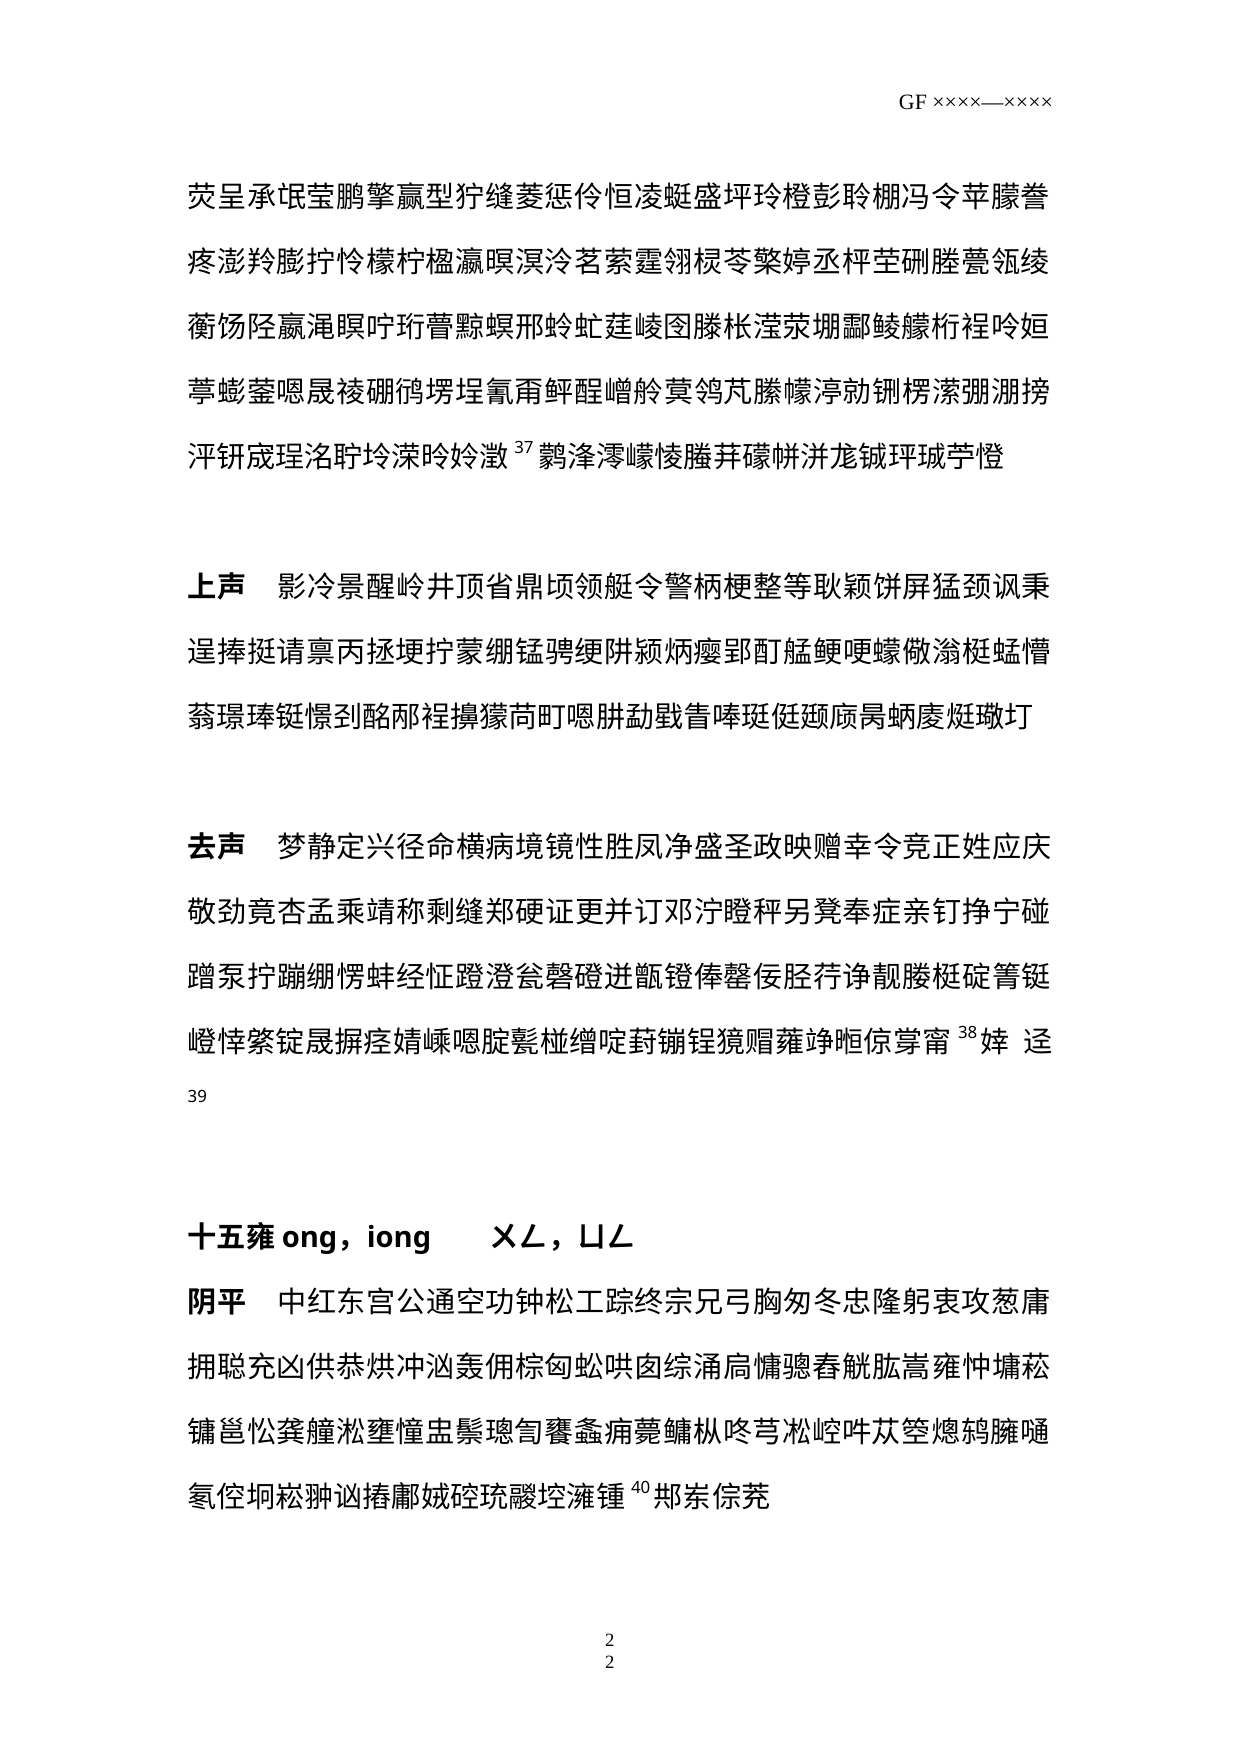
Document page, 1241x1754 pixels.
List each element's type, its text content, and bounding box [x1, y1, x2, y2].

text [187, 162, 1053, 487]
text 去声 梦静定兴径命横病境镜性胜凤净盛圣政映赠幸令竞正姓应庆敬劲竟杏孟乘靖称剩缝郑硬证更并订邓泞瞪秤另凳奉症亲钉挣宁碰蹭泵拧蹦绷愣蚌经怔蹬澄瓮磬磴迸甑镫俸罄佞胫荇诤靓媵梃碇箐铤嶝悻綮锭晟摒痉婧嵊嗯腚甏椪缯啶葑镚锃獍赗蕹竫暅倞牚甯38婞 迳39 [187, 812, 1053, 1137]
text 十五雍 ong，iong ㄨㄥ，ㄩㄥ [187, 1202, 1053, 1267]
text 上声 影冷景醒岭井顶省鼎顷领艇令警柄梗整等耿颖饼屏猛颈讽秉逞捧挺请禀丙拯埂拧蒙绷锰骋绠阱颍炳瘿郢酊艋鲠哽蠓儆滃梃蜢懵蓊璟琫铤憬刭酩邴裎擤獴苘町嗯肼勐戥眚唪珽侹颋庼昺蛃庱烶璥圢 [187, 552, 1053, 747]
text 阴平 中红东宫公通空功钟松工踪终宗兄弓胸匆冬忠隆躬衷攻葱庸拥聪充凶供恭烘冲汹轰佣棕匈蚣哄囱综涌扃慵骢舂觥肱嵩雍忡墉菘镛邕忪龚艟淞壅憧盅鬃璁訇饔螽痈薨鳙枞咚芎凇崆吽苁箜熜鸫臃嗵氡倥坰崧翀讻摏鄘娀硿珫鬷埪澭锺40䢼岽倧茺 [187, 1267, 1053, 1527]
